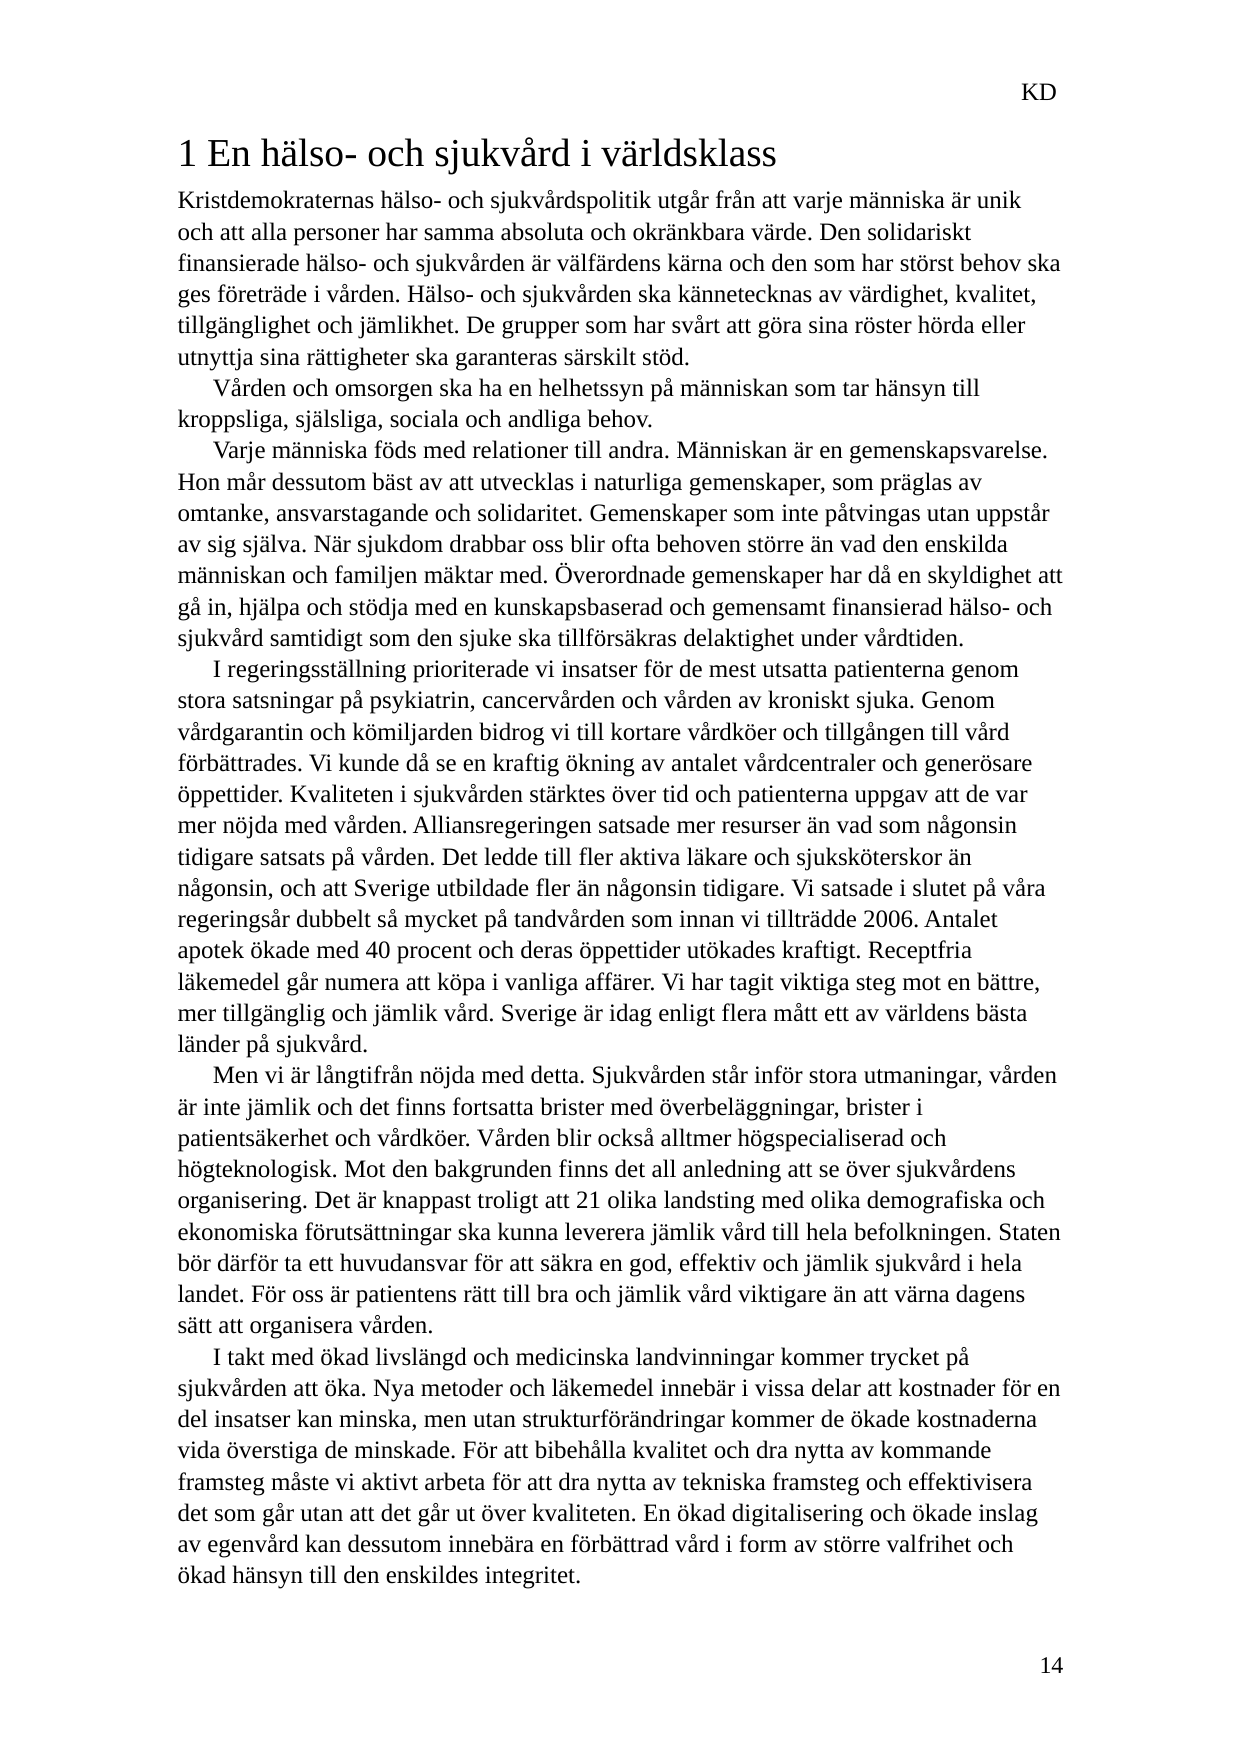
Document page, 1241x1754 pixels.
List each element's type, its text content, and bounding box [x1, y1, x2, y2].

text Vården och omsorgen ska ha en helhetssyn på människan som tar hänsyn till kroppsliga, själsliga, sociala och andliga behov. [177, 370, 1063, 433]
text Men vi är långtifrån nöjda med detta. Sjukvården står inför stora utmaningar, vården är inte jämlik och det finns fortsatta brister med överbeläggningar, brister i patientsäkerhet och vårdköer. Vården blir också alltmer högspecialiserad och högteknologisk. Mot den bakgrunden finns det all anledning att se över sjukvårdens organisering. Det är knappast troligt att 21 olika landsting med olika demografiska och ekonomiska förutsättningar ska kunna leverera jämlik vård till hela befolkningen. Staten bör därför ta ett huvudansvar för att säkra en god, effektiv och jämlik sjukvård i hela landet. För oss är patientens rätt till bra och jämlik vård viktigare än att värna dagens sätt att organisera vården. [177, 1058, 1063, 1339]
text Varje människa föds med relationer till andra. Människan är en gemenskapsvarelse. Hon mår dessutom bäst av att utvecklas i naturliga gemenskaper, som präglas av omtanke, ansvarstagande och solidaritet. Gemenskaper som inte påtvingas utan uppstår av sig själva. När sjukdom drabbar oss blir ofta behoven större än vad den enskilda människan och familjen mäktar med. Överordnade gemenskaper har då en skyldighet att gå in, hjälpa och stödja med en kunskapsbaserad och gemensamt finansierad hälso- och sjukvård samtidigt som den sjuke ska tillförsäkras delaktighet under vårdtiden. [177, 433, 1063, 652]
text I takt med ökad livslängd och medicinska landvinningar kommer trycket på sjukvården att öka. Nya metoder och läkemedel innebär i vissa delar att kostnader för en del insatser kan minska, men utan strukturförändringar kommer de ökade kostnaderna vida överstiga de minskade. För att bibehålla kvalitet och dra nytta av kommande framsteg måste vi aktivt arbeta för att dra nytta av tekniska framsteg och effektivisera det som går utan att det går ut över kvaliteten. En ökad digitalisering och ökade inslag av egenvård kan dessutom innebära en förbättrad vård i form av större valfrihet och ökad hänsyn till den enskildes integritet. [177, 1339, 1063, 1589]
text I regeringsställning prioriterade vi insatser för de mest utsatta patienterna genom stora satsningar på psykiatrin, cancervården och vården av kroniskt sjuka. Genom vårdgarantin och kömiljarden bidrog vi till kortare vårdköer och tillgången till vård förbättrades. Vi kunde då se en kraftig ökning av antalet vårdcentraler och generösare öppettider. Kvaliteten i sjukvården stärktes över tid och patienterna uppgav att de var mer nöjda med vården. Alliansregeringen satsade mer resurser än vad som någonsin tidigare satsats på vården. Det ledde till fler aktiva läkare och sjuksköterskor än någonsin, och att Sverige utbildade fler än någonsin tidigare. Vi satsade i slutet på våra regeringsår dubbelt så mycket på tandvården som innan vi tillträdde 2006. Antalet apotek ökade med 40 procent och deras öppettider utökades kraftigt. Receptfria läkemedel går numera att köpa i vanliga affärer. Vi har tagit viktiga steg mot en bättre, mer tillgänglig och jämlik vård. Sverige är idag enligt flera mått ett av världens bästa länder på sjukvård. [177, 652, 1063, 1058]
text En hälso- och sjukvård i världsklass [177, 134, 1063, 174]
text Kristdemokraternas hälso- och sjukvårdspolitik utgår från att varje människa är unik och att alla personer har samma absoluta och okränkbara värde. Den solidariskt finansierade hälso- och sjukvården är välfärdens kärna och den som har störst behov ska ges företräde i vården. Hälso- och sjukvården ska kännetecknas av värdighet, kvalitet, tillgänglighet och jämlikhet. De grupper som har svårt att göra sina röster hörda eller utnyttja sina rättigheter ska garanteras särskilt stöd. [177, 183, 1063, 370]
